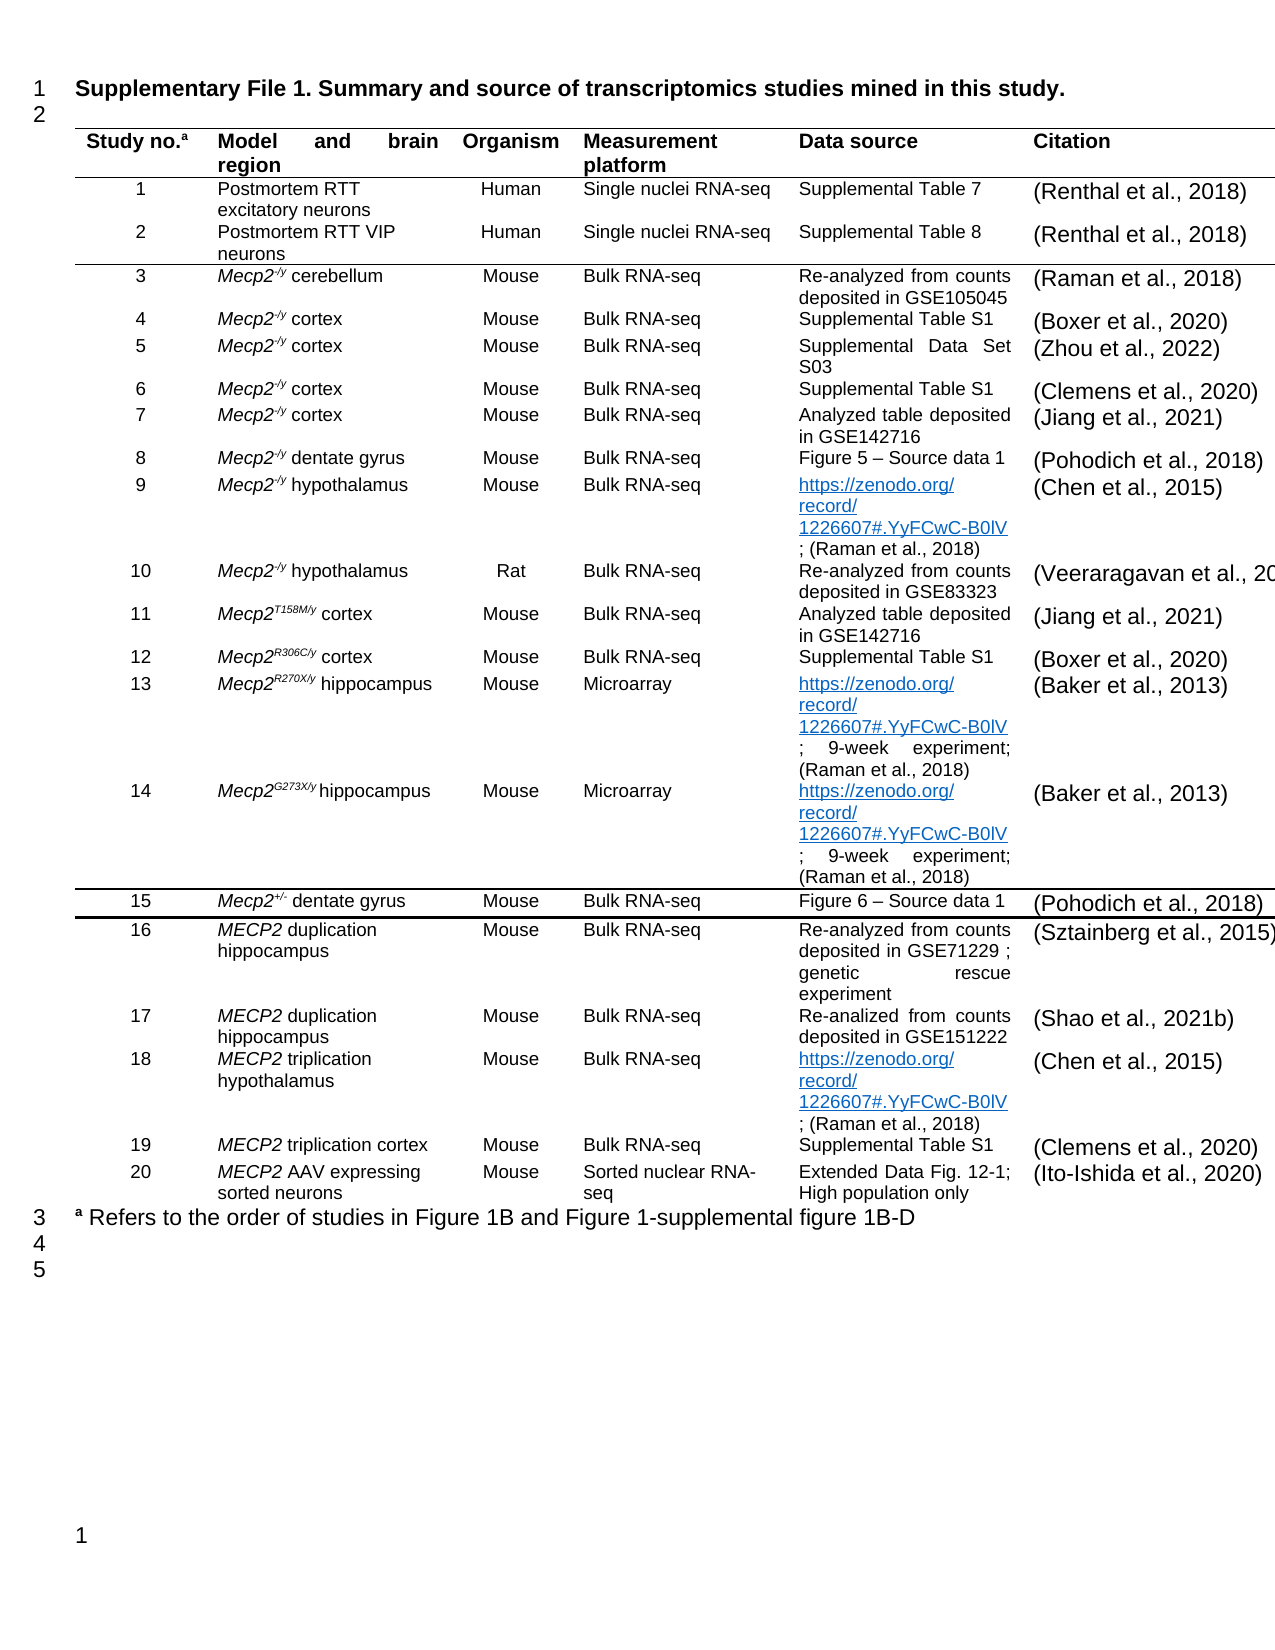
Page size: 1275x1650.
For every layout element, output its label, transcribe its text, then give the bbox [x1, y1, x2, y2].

table_cell Supplemental Table S1 [788, 308, 1022, 334]
table_cell Bulk RNA-seq [572, 919, 787, 1005]
table_cell Analyzed table deposited in GSE142716 [788, 404, 1022, 447]
table_cell Sorted nuclear RNA-seq [572, 1160, 787, 1203]
table_cell Mecp2-/y cortex [206, 404, 450, 447]
table_cell 11 [75, 603, 206, 646]
table_cell MECP2 duplication hippocampus [206, 919, 450, 1005]
table_cell Re-analyzed from counts deposited in GSE105045 [788, 265, 1022, 308]
table_cell Figure 5 – Source data 1 [788, 447, 1022, 473]
table_cell Bulk RNA-seq [572, 1134, 787, 1160]
table_cell Mecp2G273X/y hippocampus [206, 780, 450, 888]
table_cell Bulk RNA-seq [572, 1005, 787, 1048]
table_cell Extended Data Fig. 12-1; High population only [788, 1160, 1022, 1203]
table_cell 8 [75, 447, 206, 473]
table_cell 18 [75, 1048, 206, 1134]
table_header Data source [788, 129, 1022, 177]
table_cell 15 [75, 890, 206, 916]
table_cell Supplemental Table S1 [788, 1134, 1022, 1160]
table_cell MECP2 triplication cortex [206, 1134, 450, 1160]
table_cell Figure 6 – Source data 1 [788, 890, 1022, 916]
table_cell Bulk RNA-seq [572, 603, 787, 646]
table_cell Mouse [450, 378, 572, 404]
table_cell MECP2 duplication hippocampus [206, 1005, 450, 1048]
table_header Study no.a [75, 129, 206, 177]
table_cell Analyzed table deposited in GSE142716 [788, 603, 1022, 646]
table_header Citation [1022, 129, 1275, 177]
table_cell Bulk RNA-seq [572, 404, 787, 447]
table_cell Bulk RNA-seq [572, 378, 787, 404]
table_cell Mecp2-/y cortex [206, 378, 450, 404]
table_cell 1 [75, 178, 206, 221]
table_cell Mecp2-/y cerebellum [206, 265, 450, 308]
table_cell Bulk RNA-seq [572, 890, 787, 916]
table_cell Supplemental Data Set S03 [788, 335, 1022, 378]
table_cell Microarray [572, 780, 787, 888]
table_cell Bulk RNA-seq [572, 265, 787, 308]
table_header Organism [450, 129, 572, 177]
table_cell Mouse [450, 780, 572, 888]
table_cell Mecp2R306C/y cortex [206, 646, 450, 672]
table_cell MECP2 triplication hypothalamus [206, 1048, 450, 1134]
table_cell Human [450, 221, 572, 264]
table_cell 6 [75, 378, 206, 404]
table_cell https://zenodo.org/record/1226607#.YyFCwC-B0lV ; 9-week experiment; [788, 780, 1022, 888]
table_cell https://zenodo.org/record/1226607#.YyFCwC-B0lV ; [788, 1048, 1022, 1134]
table_cell Bulk RNA-seq [572, 335, 787, 378]
table_cell Supplemental Table S1 [788, 646, 1022, 672]
table_cell 4 [75, 308, 206, 334]
table_cell Mouse [450, 404, 572, 447]
table_cell 13 [75, 672, 206, 780]
table_cell Mecp2-/y hypothalamus [206, 560, 450, 603]
table_cell Mecp2-/y dentate gyrus [206, 447, 450, 473]
table_cell Mouse [450, 1048, 572, 1134]
table_cell 20 [75, 1160, 206, 1203]
table_cell 5 [75, 335, 206, 378]
table_cell Rat [450, 560, 572, 603]
table_cell Mouse [450, 919, 572, 1005]
table_cell Bulk RNA-seq [572, 646, 787, 672]
text a Refers to the order of studies in Figure 1B and Figure 1-supplemental figure 1B-D [75, 1203, 1200, 1230]
table_cell Supplemental Table 8 [788, 221, 1022, 264]
table_cell Mecp2R270X/y hippocampus [206, 672, 450, 780]
table_cell Mecp2T158M/y cortex [206, 603, 450, 646]
table_cell Mouse [450, 603, 572, 646]
table_header Model and brain region [206, 129, 450, 177]
table_cell Mouse [450, 672, 572, 780]
table_cell Single nuclei RNA-seq [572, 178, 787, 221]
table_cell https://zenodo.org/record/1226607#.YyFCwC-B0lV ; [788, 474, 1022, 560]
table_cell Mecp2-/y cortex [206, 308, 450, 334]
table_cell Bulk RNA-seq [572, 447, 787, 473]
table_cell Mouse [450, 308, 572, 334]
table_cell Re-analyzed from counts deposited in GSE71229 ; genetic rescue experiment [788, 919, 1022, 1005]
table_cell Mouse [450, 447, 572, 473]
table_cell MECP2 AAV expressing sorted neurons [206, 1160, 450, 1203]
table_cell Bulk RNA-seq [572, 474, 787, 560]
table_cell https://zenodo.org/record/1226607#.YyFCwC-B0lV ; 9-week experiment; [788, 672, 1022, 780]
table_cell 3 [75, 265, 206, 308]
table_cell 7 [75, 404, 206, 447]
table_cell Re-analyzed from counts deposited in GSE83323 [788, 560, 1022, 603]
table_cell Microarray [572, 672, 787, 780]
table_cell Human [450, 178, 572, 221]
table_cell Mouse [450, 474, 572, 560]
table_cell Single nuclei RNA-seq [572, 221, 787, 264]
table_cell 14 [75, 780, 206, 888]
table_cell Mouse [450, 1134, 572, 1160]
table_cell Mouse [450, 265, 572, 308]
table_cell Mouse [450, 1005, 572, 1048]
table_cell Mouse [450, 335, 572, 378]
table_cell Mecp2-/y hypothalamus [206, 474, 450, 560]
table_cell Mecp2+/- dentate gyrus [206, 890, 450, 916]
table_cell Mouse [450, 646, 572, 672]
table_cell Mouse [450, 1160, 572, 1203]
table_cell Bulk RNA-seq [572, 1048, 787, 1134]
table_cell 17 [75, 1005, 206, 1048]
table_cell Bulk RNA-seq [572, 560, 787, 603]
table_cell Mecp2-/y cortex [206, 335, 450, 378]
table_cell 12 [75, 646, 206, 672]
table_cell Postmortem RTT VIP neurons [206, 221, 450, 264]
table_cell 19 [75, 1134, 206, 1160]
table_cell 16 [75, 919, 206, 1005]
table_cell 9 [75, 474, 206, 560]
table_cell Bulk RNA-seq [572, 308, 787, 334]
table_header Measurement platform [572, 129, 787, 177]
table_cell Re-analized from counts deposited in GSE151222 [788, 1005, 1022, 1048]
table_cell Supplemental Table 7 [788, 178, 1022, 221]
table_cell 2 [75, 221, 206, 264]
text Supplementary File 1. Summary and source of transcriptomics studies mined in this study. [75, 75, 1200, 101]
table_cell Supplemental Table S1 [788, 378, 1022, 404]
table_cell 10 [75, 560, 206, 603]
table_cell Postmortem RTT excitatory neurons [206, 178, 450, 221]
table_cell Mouse [450, 890, 572, 916]
